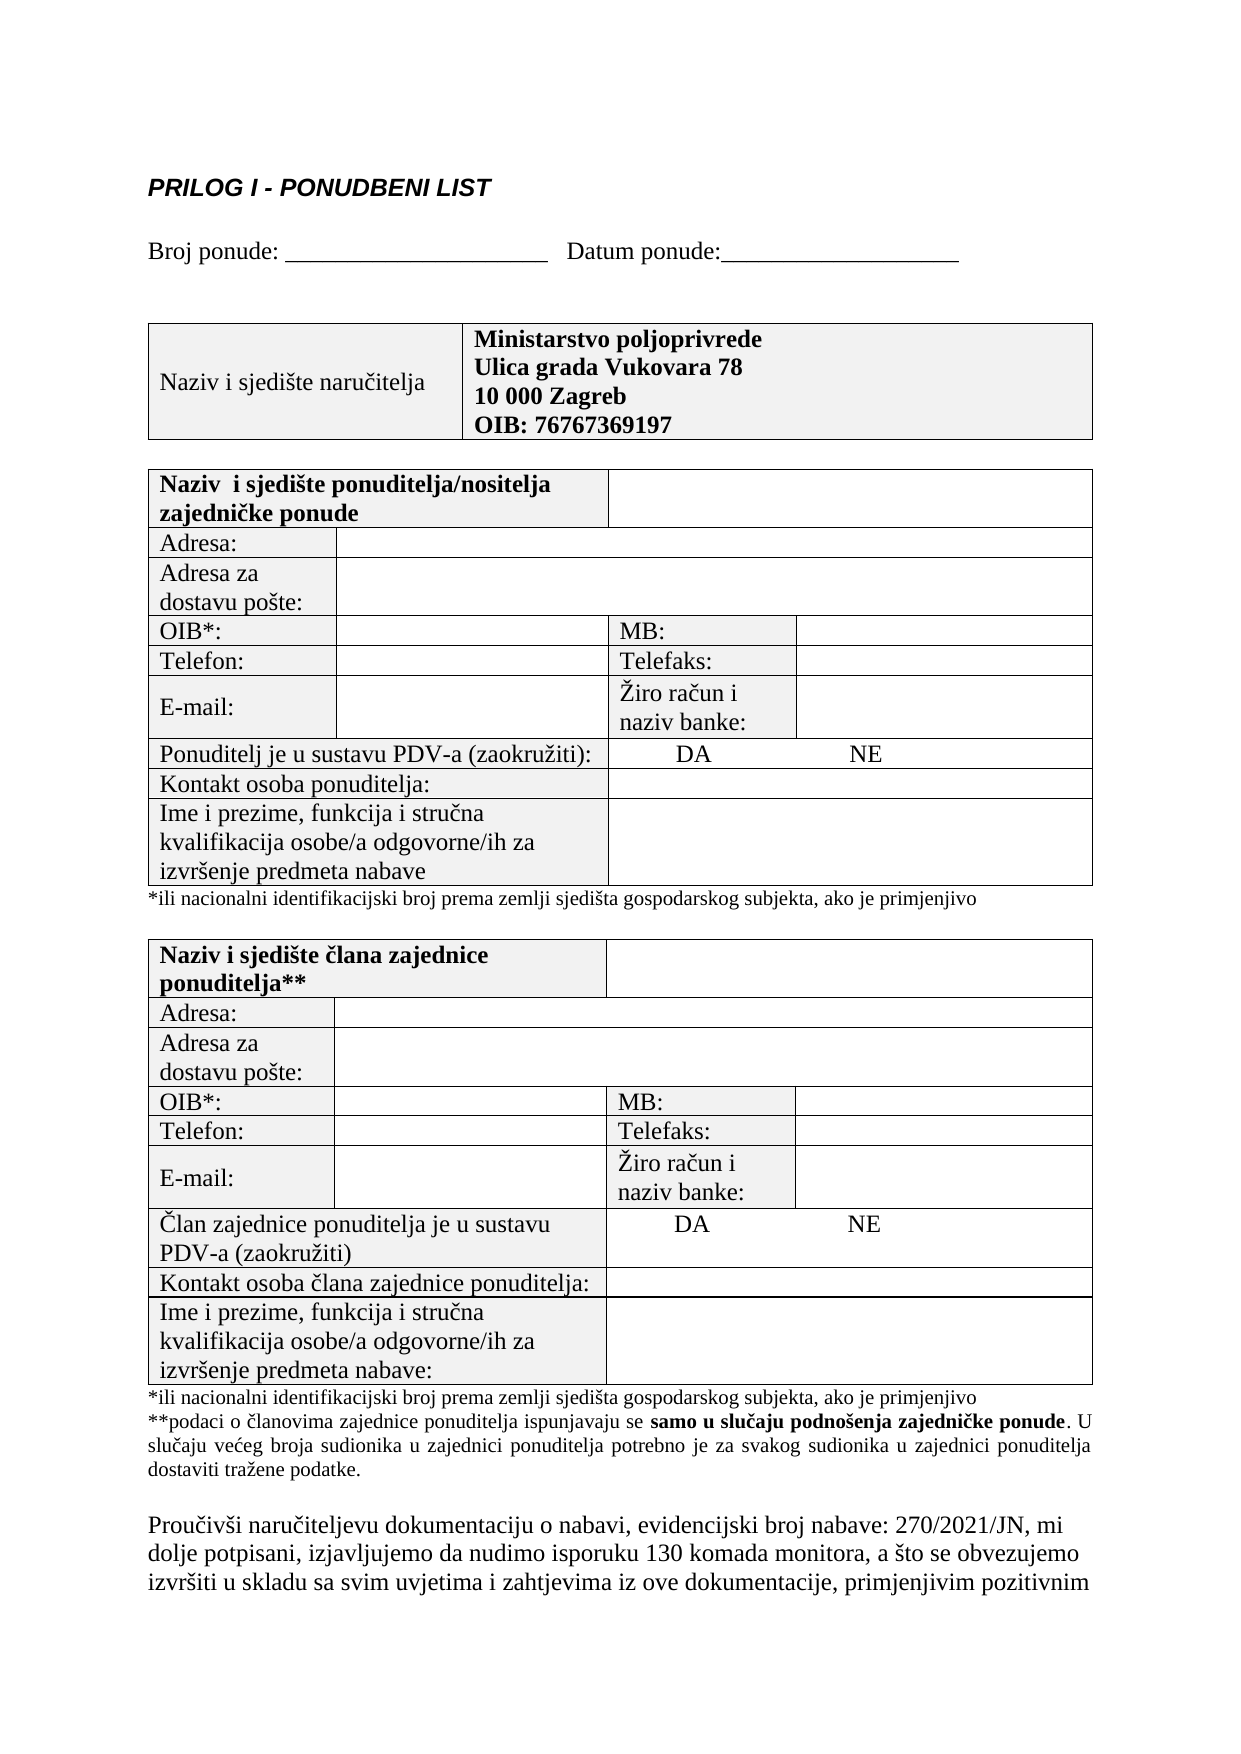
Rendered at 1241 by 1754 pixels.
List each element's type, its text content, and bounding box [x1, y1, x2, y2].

table_cell MB: [609, 616, 796, 645]
table_header [609, 470, 1092, 527]
table_cell Ponuditelj je u sustavu PDV-a (zaokružiti): [149, 739, 608, 768]
table_cell Telefaks: [609, 646, 796, 675]
table_cell [337, 558, 1092, 615]
table_cell [607, 1268, 1092, 1296]
table_header Ministarstvo poljoprivrede Ulica grada Vukovara 78 10 000 Zagreb OIB: 76767369197 [463, 324, 1092, 439]
table_cell Adresa za dostavu pošte: [149, 558, 336, 615]
table_cell [609, 799, 1092, 885]
text *ili nacionalni identifikacijski broj prema zemlji sjedišta gospodarskog subjekta, ako je primjenjivo [148, 886, 1093, 910]
table_cell [797, 646, 1092, 675]
table_cell Adresa: [149, 998, 334, 1027]
table_cell [796, 1146, 1092, 1208]
table_header [607, 940, 1092, 997]
table_cell Kontakt osoba ponuditelja: [149, 769, 608, 797]
table_cell Ime i prezime, funkcija i stručna kvalifikacija osobe/a odgovorne/ih za izvršenje predmeta nabave: [149, 1298, 606, 1384]
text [148, 1510, 1093, 1596]
table_cell Žiro račun i naziv banke: [607, 1146, 795, 1208]
table_cell Član zajednice ponuditelja je u sustavu PDV-a (zaokružiti) [149, 1209, 606, 1267]
table_cell [335, 1028, 1092, 1086]
table_cell [607, 1298, 1092, 1384]
table_cell Adresa za dostavu pošte: [149, 1028, 334, 1086]
table_cell [796, 1087, 1092, 1115]
table_cell [337, 676, 608, 738]
table_cell [335, 1087, 606, 1115]
text *ili nacionalni identifikacijski broj prema zemlji sjedišta gospodarskog subjekta, ako je primjenjivo [148, 1385, 1093, 1409]
table_cell DA NE [607, 1209, 1092, 1267]
table_cell E-mail: [149, 1146, 334, 1208]
table_cell Telefon: [149, 646, 336, 675]
table_cell MB: [607, 1087, 795, 1115]
table_cell E-mail: [149, 676, 336, 738]
table_cell [335, 998, 1092, 1027]
table_cell OIB*: [149, 616, 336, 645]
table_cell [335, 1116, 606, 1145]
table_cell OIB*: [149, 1087, 334, 1115]
table_cell Adresa: [149, 528, 336, 557]
table_header Naziv i sjedište naručitelja [149, 324, 462, 439]
table_cell [337, 646, 608, 675]
table_header Naziv i sjedište člana zajednice ponuditelja** [149, 940, 606, 997]
text Broj ponude: _____________________ Datum ponude:___________________ [148, 236, 1181, 265]
text **podaci o članovima zajednice ponuditelja ispunjavaju se samo u slučaju podnošenja zajedničke ponude. U slučaju većeg broja sudionika u zajednici ponuditelja potrebno je za svakog sudionika u zajednici ponuditelja dostaviti tražene podatke. [148, 1409, 1093, 1481]
table_cell [797, 616, 1092, 645]
table_cell DA NE [609, 739, 1092, 768]
table_cell Žiro račun i naziv banke: [609, 676, 796, 738]
subtitle PRILOG I - PONUDBENI LIST [148, 173, 1093, 201]
table_header Naziv i sjedište ponuditelja/nositelja zajedničke ponude [149, 470, 608, 527]
table_cell [337, 528, 1092, 557]
table_cell Telefaks: [607, 1116, 795, 1145]
table_cell [609, 769, 1092, 797]
table_cell Telefon: [149, 1116, 334, 1145]
table_cell [797, 676, 1092, 738]
table_cell [796, 1116, 1092, 1145]
table_cell [337, 616, 608, 645]
table_cell Ime i prezime, funkcija i stručna kvalifikacija osobe/a odgovorne/ih za izvršenje predmeta nabave [149, 799, 608, 885]
table_cell Kontakt osoba člana zajednice ponuditelja: [149, 1268, 606, 1296]
table_cell [335, 1146, 606, 1208]
